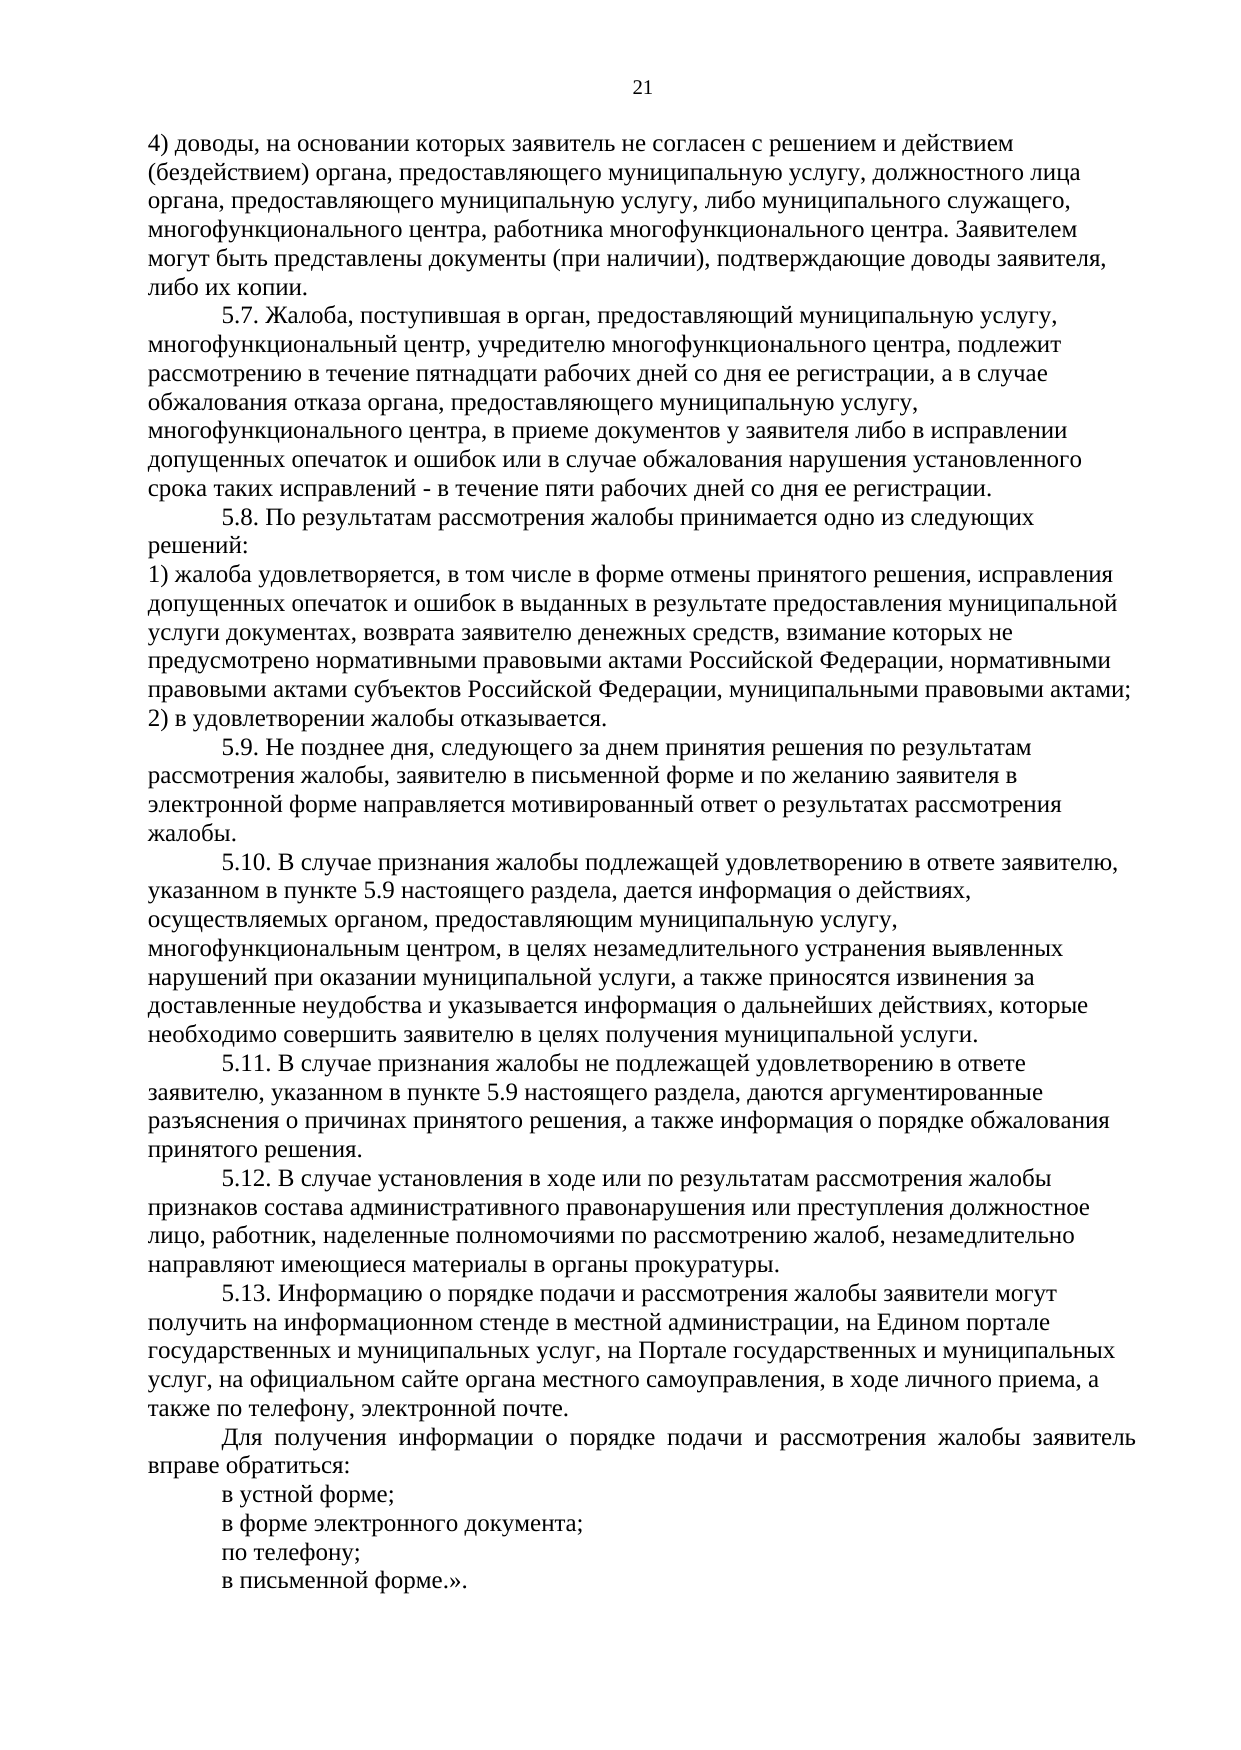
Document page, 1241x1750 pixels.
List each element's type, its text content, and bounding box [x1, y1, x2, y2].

text в письменной форме.». [148, 1565, 1138, 1594]
text 2) в удовлетворении жалобы отказывается. [148, 703, 1138, 732]
text в устной форме; [148, 1479, 1138, 1508]
text 1) жалоба удовлетворяется, в том числе в форме отмены принятого решения, исправления допущенных опечаток и ошибок в выданных в результате предоставления муниципальной услуги документах, возврата заявителю денежных средств, взимание которых не предусмотрено нормативными правовыми актами Российской Федерации, нормативными правовыми актами субъектов Российской Федерации, муниципальными правовыми актами; [148, 559, 1138, 703]
text 5.11. В случае признания жалобы не подлежащей удовлетворению в ответе заявителю, указанном в пункте 5.9 настоящего раздела, даются аргументированные разъяснения о причинах принятого решения, а также информация о порядке обжалования принятого решения. [148, 1048, 1138, 1163]
text по телефону; [148, 1537, 1138, 1565]
text 5.8. По результатам рассмотрения жалобы принимается одно из следующих решений: [148, 502, 1138, 559]
text 5.7. Жалоба, поступившая в орган, предоставляющий муниципальную услугу, многофункциональный центр, учредителю многофункционального центра, подлежит рассмотрению в течение пятнадцати рабочих дней со дня ее регистрации, а в случае обжалования отказа органа, предоставляющего муниципальную услугу, многофункционального центра, в приеме документов у заявителя либо в исправлении допущенных опечаток и ошибок или в случае обжалования нарушения установленного срока таких исправлений - в течение пяти рабочих дней со дня ее регистрации. [148, 300, 1138, 502]
text 5.13. Информацию о порядке подачи и рассмотрения жалобы заявители могут получить на информационном стенде в местной администрации, на Едином портале государственных и муниципальных услуг, на Портале государственных и муниципальных услуг, на официальном сайте органа местного самоуправления, в ходе личного приема, а также по телефону, электронной почте. [148, 1278, 1138, 1422]
text 5.10. В случае признания жалобы подлежащей удовлетворению в ответе заявителю, указанном в пункте 5.9 настоящего раздела, дается информация о действиях, осуществляемых органом, предоставляющим муниципальную услугу, многофункциональным центром, в целях незамедлительного устранения выявленных нарушений при оказании муниципальной услуги, а также приносятся извинения за доставленные неудобства и указывается информация о дальнейших действиях, которые необходимо совершить заявителю в целях получения муниципальной услуги. [148, 847, 1138, 1048]
text в форме электронного документа; [148, 1508, 1138, 1537]
text 4) доводы, на основании которых заявитель не согласен с решением и действием (бездействием) органа, предоставляющего муниципальную услугу, должностного лица органа, предоставляющего муниципальную услугу, либо муниципального служащего, многофункционального центра, работника многофункционального центра. Заявителем могут быть представлены документы (при наличии), подтверждающие доводы заявителя, либо их копии. [148, 128, 1138, 300]
text 5.12. В случае установления в ходе или по результатам рассмотрения жалобы признаков состава административного правонарушения или преступления должностное лицо, работник, наделенные полномочиями по рассмотрению жалоб, незамедлительно направляют имеющиеся материалы в органы прокуратуры. [148, 1163, 1138, 1278]
text 5.9. Не позднее дня, следующего за днем принятия решения по результатам рассмотрения жалобы, заявителю в письменной форме и по желанию заявителя в электронной форме направляется мотивированный ответ о результатах рассмотрения жалобы. [148, 732, 1138, 847]
text Для получения информации о порядке подачи и рассмотрения жалобы заявитель вправе обратиться: [148, 1422, 1138, 1479]
